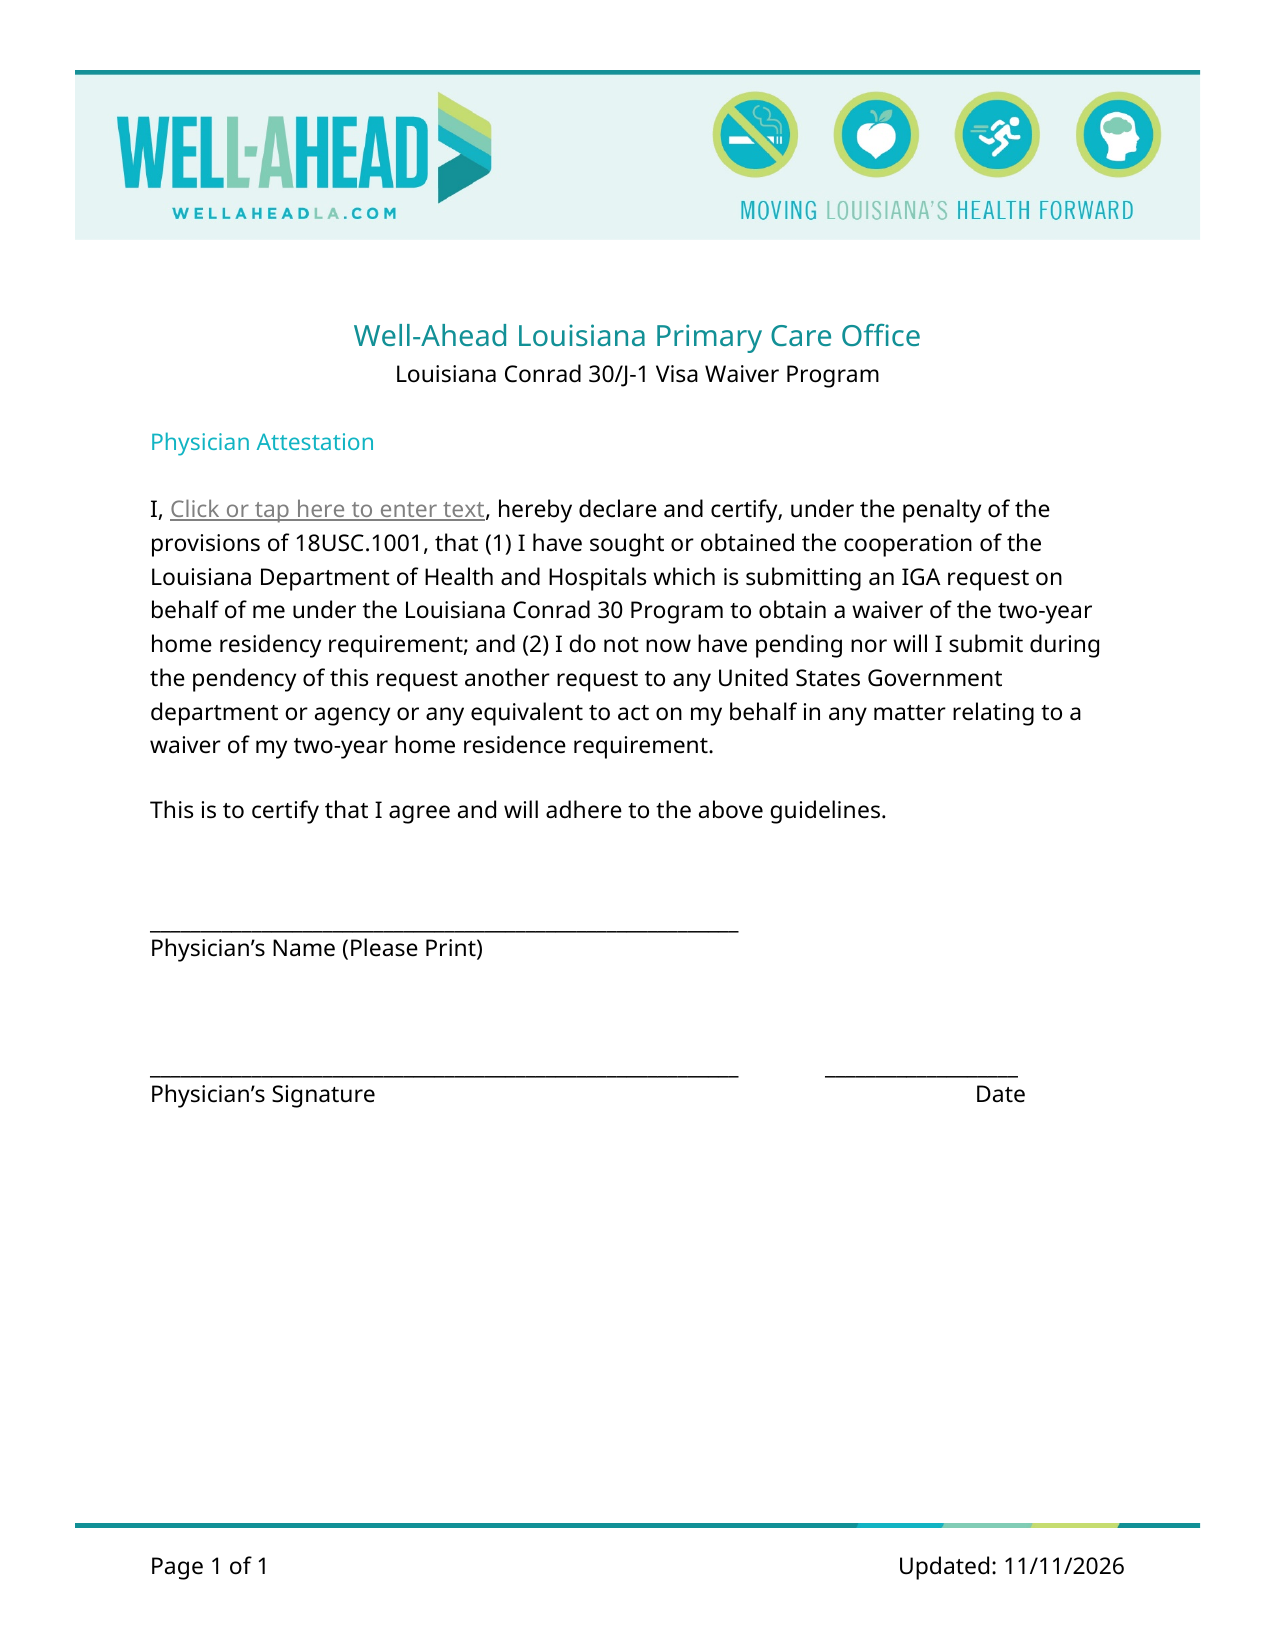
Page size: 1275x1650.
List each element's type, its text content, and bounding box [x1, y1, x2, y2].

subtitle Physician Attestation [150, 426, 1125, 457]
text __________________________________________________________ ___________________ [150, 1052, 1127, 1080]
text Physician’s Signature Date [150, 1080, 1127, 1108]
text Physician’s Name (Please Print) [150, 935, 1127, 962]
title Well-Ahead Louisiana Primary Care Office [150, 315, 1125, 355]
text This is to certify that I agree and will adhere to the above guidelines. [150, 797, 1127, 824]
picture [75, 1523, 1200, 1528]
subtitle Louisiana Conrad 30/J-1 Visa Waiver Program [150, 358, 1125, 389]
text __________________________________________________________ [150, 907, 1127, 935]
picture [75, 70, 1200, 240]
text I, , hereby declare and certify, under the penalty of the provisions of 18USC.1001, that (1) I have sought or obtained the cooperation of the Louisiana Department of Health and Hospitals which is submitting an IGA request on behalf of me under the Louisiana Conrad 30 Program to obtain a waiver of the two-year home residency requirement; and (2) I do not now have pending nor will I submit during the pendency of this request another request to any United States Government department or agency or any equivalent to act on my behalf in any matter relating to a waiver of my two-year home residence requirement. [150, 493, 1125, 761]
